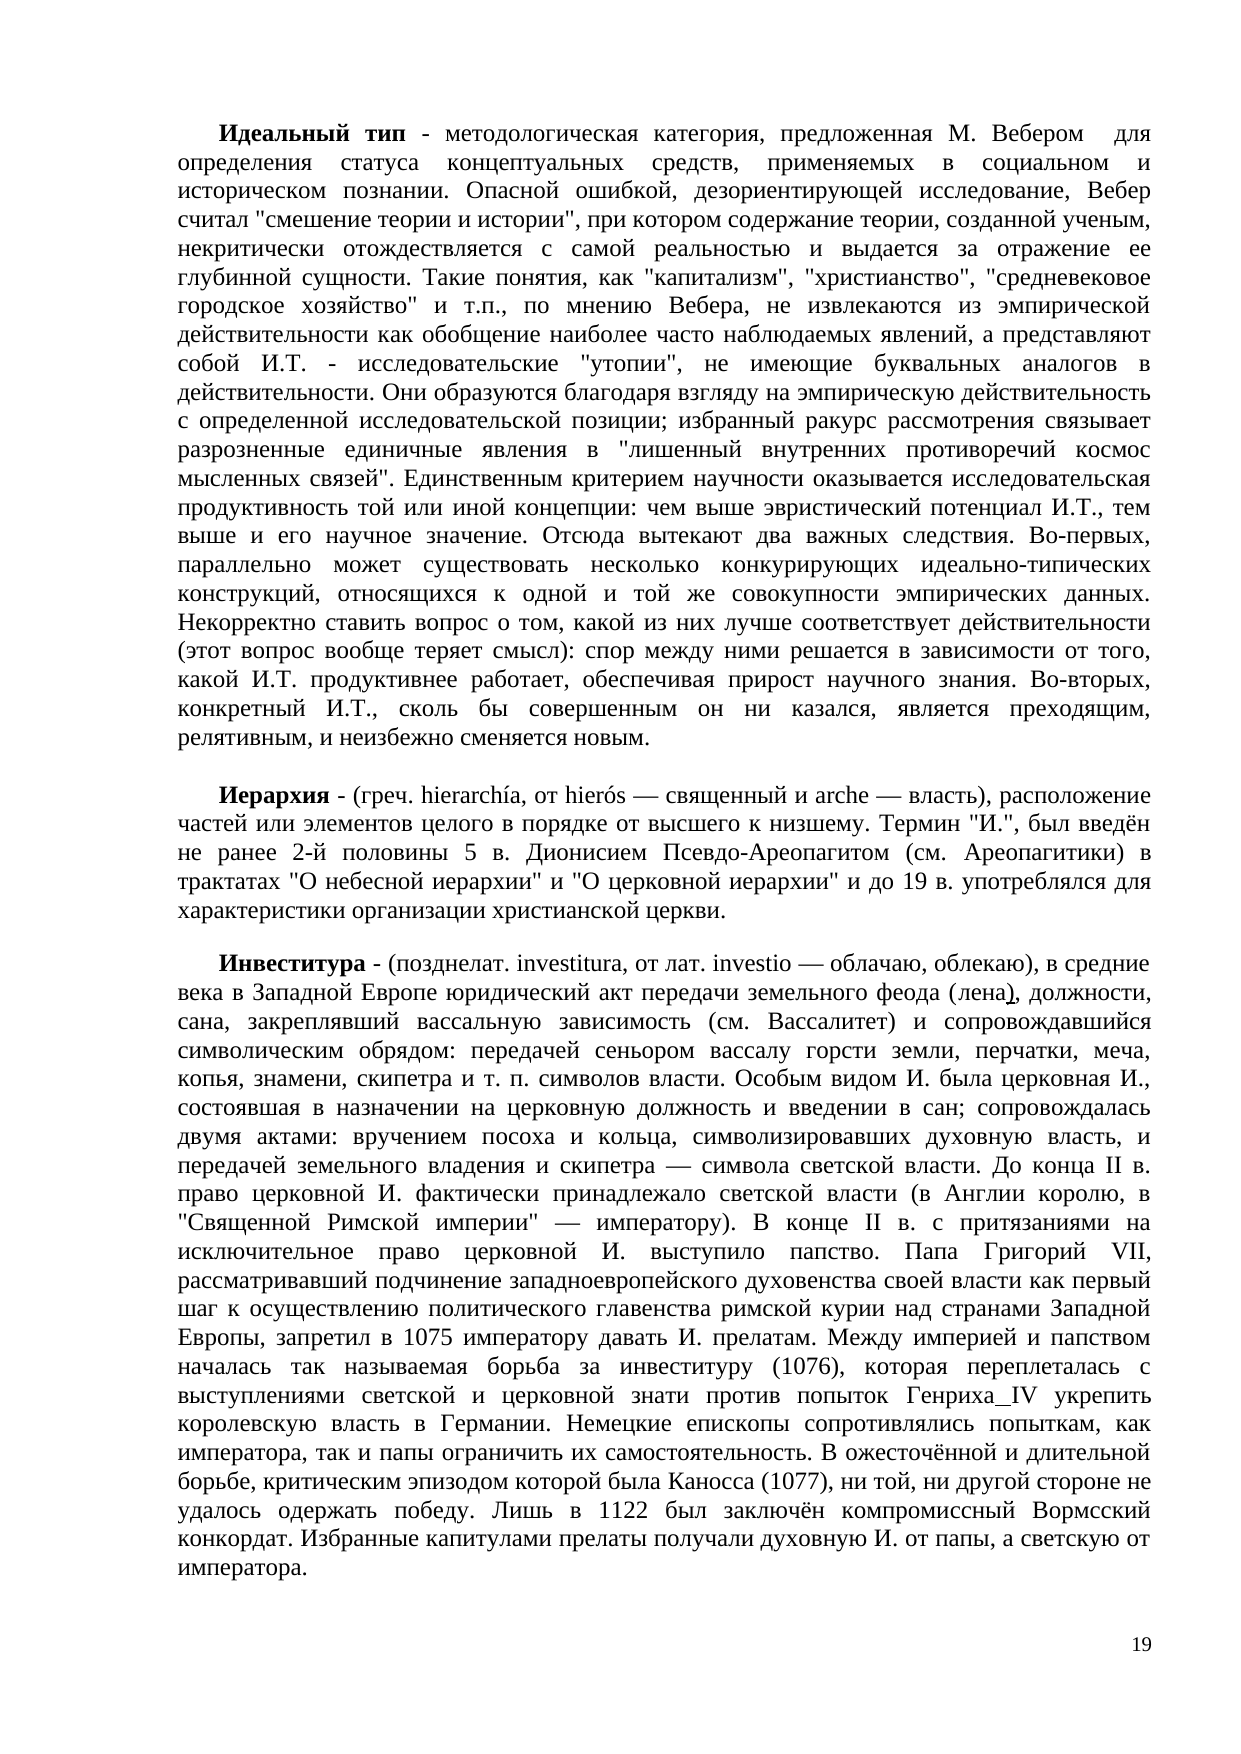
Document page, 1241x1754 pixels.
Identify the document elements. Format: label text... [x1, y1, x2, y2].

text Идеальный тип - методологическая категория, предложенная М. Вебером для определения статуса концептуальных средств, применяемых в социальном и историческом познании. Опасной ошибкой, дезориентирующей исследование, Вебер считал "смешение теории и истории", при котором содержание теории, созданной ученым, некритически отождествляется с самой реальностью и выдается за отражение ее глубинной сущности. Такие понятия, как "капитализм", "христианство", "средневековое городское хозяйство" и т.п., по мнению Вебера, не извлекаются из эмпирической действительности как обобщение наиболее часто наблюдаемых явлений, а представляют собой И.Т. - исследовательские "утопии", не имеющие буквальных аналогов в действительности. Они образуются благодаря взгляду на эмпирическую действительность с определенной исследовательской позиции; избранный ракурс рассмотрения связывает разрозненные единичные явления в "лишенный внутренних противоречий космос мысленных связей". Единственным критерием научности оказывается исследовательская продуктивность той или иной концепции: чем выше эвристический потенциал И.Т., тем выше и его научное значение. Отсюда вытекают два важных следствия. Во-первых, параллельно может существовать несколько конкурирующих идеально-типических конструкций, относящихся к одной и той же совокупности эмпирических данных. Некорректно ставить вопрос о том, какой из них лучше соответствует действительности (этот вопрос вообще теряет смысл): спор между ними решается в зависимости от того, какой И.Т. продуктивнее работает, обеспечивая прирост научного знания. Во-вторых, конкретный И.Т., сколь бы совершенным он ни казался, является преходящим, релятивным, и неизбежно сменяется новым. [177, 118, 1152, 751]
text Инвеститура - (позднелат. investitura, от лат. investio — облачаю, облекаю), в средние века в Западной Европе юридический акт передачи земельного феода (лена), должности, сана, закреплявший вассальную зависимость (см. Вассалитет) и сопровождавшийся символическим обрядом: передачей сеньором вассалу горсти земли, перчатки, меча, копья, знамени, скипетра и т. п. символов власти. Особым видом И. была церковная И., состоявшая в назначении на церковную должность и введении в сан; сопровождалась двумя актами: вручением посоха и кольца, символизировавших духовную власть, и передачей земельного владения и скипетра — символа светской власти. До конца II в. право церковной И. фактически принадлежало светской власти (в Англии королю, в "Священной Римской империи" — императору). В конце II в. с притязаниями на исключительное право церковной И. выступило папство. Папа Григорий VII, рассматривавший подчинение западноевропейского духовенства своей власти как первый шаг к осуществлению политического главенства римской курии над странами Западной Европы, запретил в 1075 императору давать И. прелатам. Между империей и папством началась так называемая борьба за инвеституру (1076), которая переплеталась с выступлениями светской и церковной знати против попыток Генриха IV укрепить королевскую власть в Германии. Немецкие епископы сопротивлялись попыткам, как императора, так и папы ограничить их самостоятельность. В ожесточённой и длительной борьбе, критическим эпизодом которой была Каносса (1077), ни той, ни другой стороне не удалось одержать победу. Лишь в 1122 был заключён компромиссный Вормсский конкордат. Избранные капитулами прелаты получали духовную И. от папы, а светскую от императора. [177, 948, 1152, 1581]
text Иерархия - (греч. hierarchía, от hierós — священный и arche — власть), расположение частей или элементов целого в порядке от высшего к низшему. Термин "И.", был введён не ранее 2-й половины 5 в. Дионисием Псевдо-Ареопагитом (см. Ареопагитики) в трактатах "О небесной иерархии" и "О церковной иерархии" и до 19 в. употреблялся для характеристики организации христианской церкви. [177, 780, 1152, 923]
